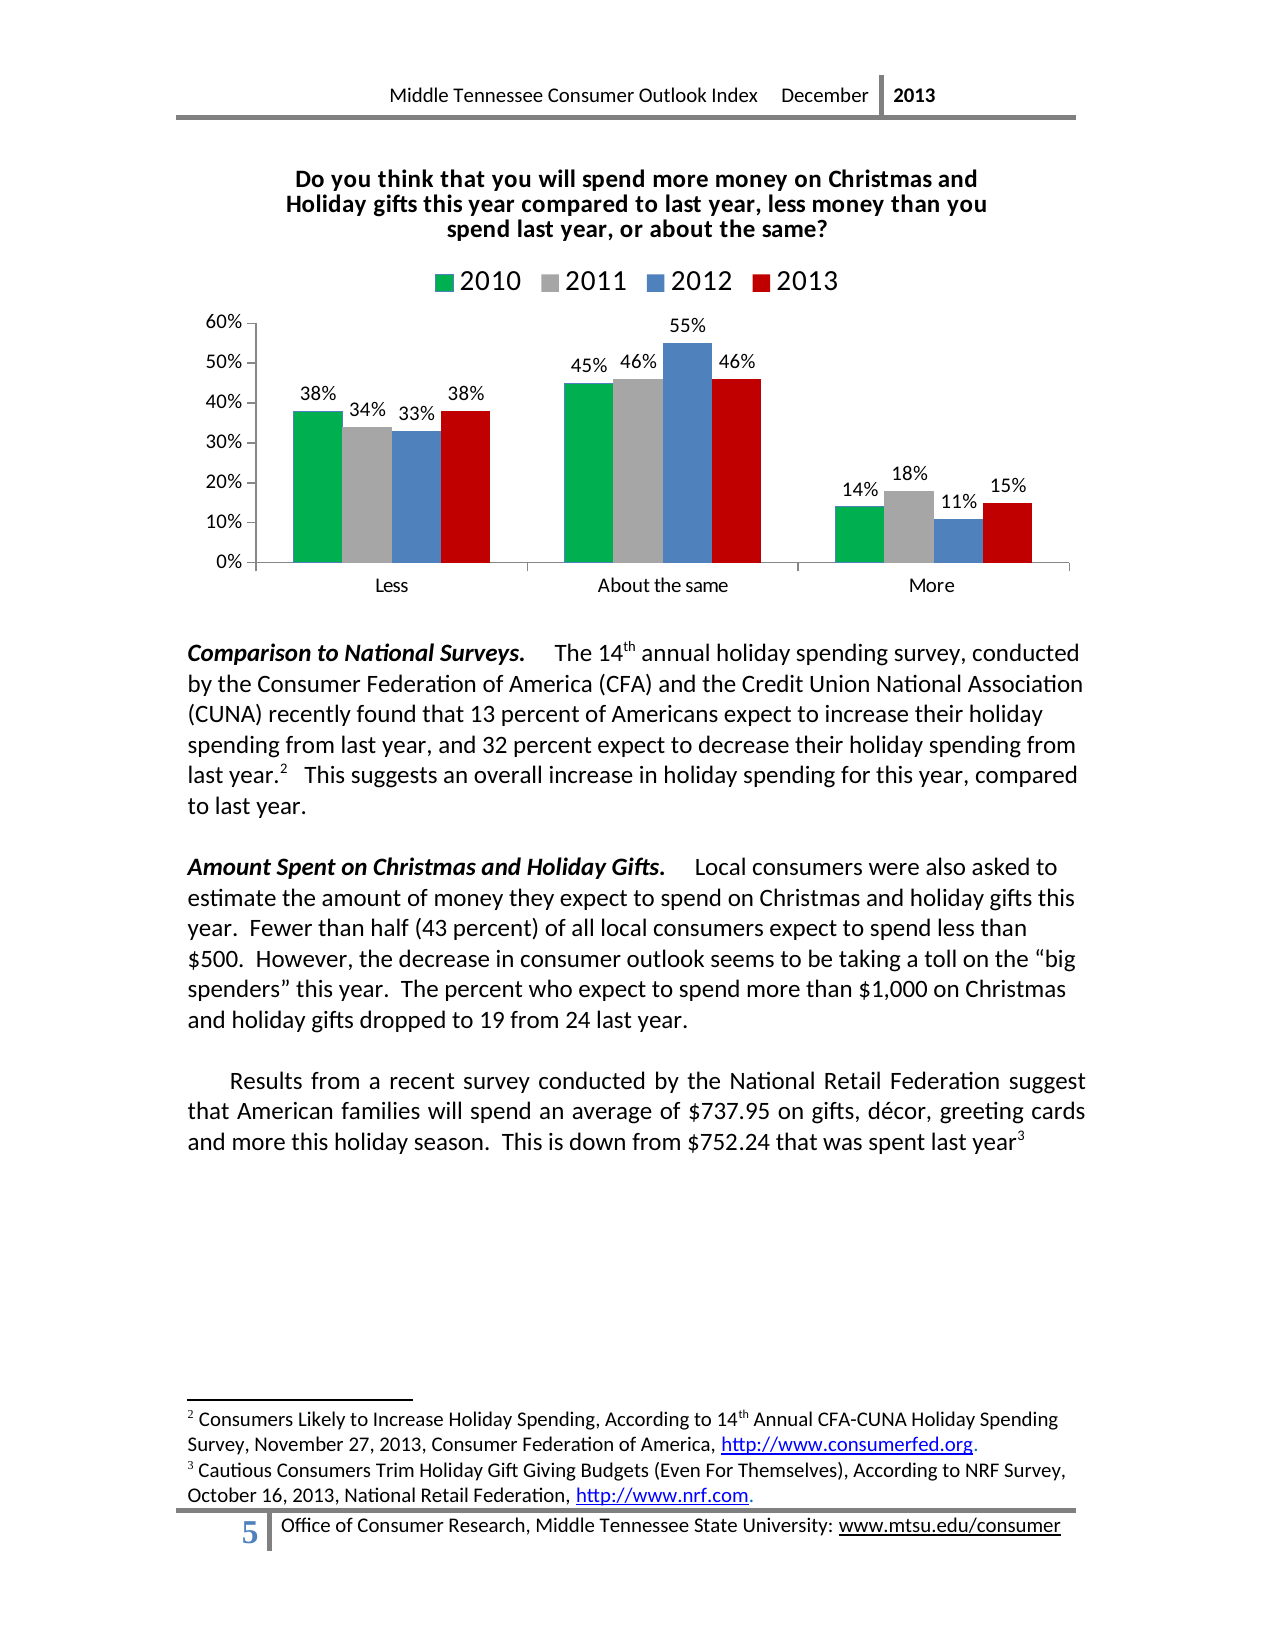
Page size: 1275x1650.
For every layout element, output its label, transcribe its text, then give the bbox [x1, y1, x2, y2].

text Results from a recent survey conducted by the National Retail Federation suggest that American families will spend an average of $737.95 on gifts, décor, greeting cards and more this holiday season. This is down from $752.24 that was spent last year [187, 1065, 1087, 1156]
text Comparison to National Surveys. The 14th annual holiday spending survey, conducted by the Consumer Federation of America (CFA) and the Credit Union National Association (CUNA) recently found that 13 percent of Americans expect to increase their holiday spending from last year, and 32 percent expect to decrease their holiday spending from last year. This suggests an overall increase in holiday spending for this year, compared to last year. [187, 638, 1087, 821]
text Amount Spent on Christmas and Holiday Gifts. Local consumers were also asked to estimate the amount of money they expect to spend on Christmas and holiday gifts this year. Fewer than half (43 percent) of all local consumers expect to spend less than $500. However, the decrease in consumer outlook seems to be taking a toll on the “big spenders” this year. The percent who expect to spend more than $1,000 on Christmas and holiday gifts dropped to 19 from 24 last year. [187, 851, 1087, 1034]
